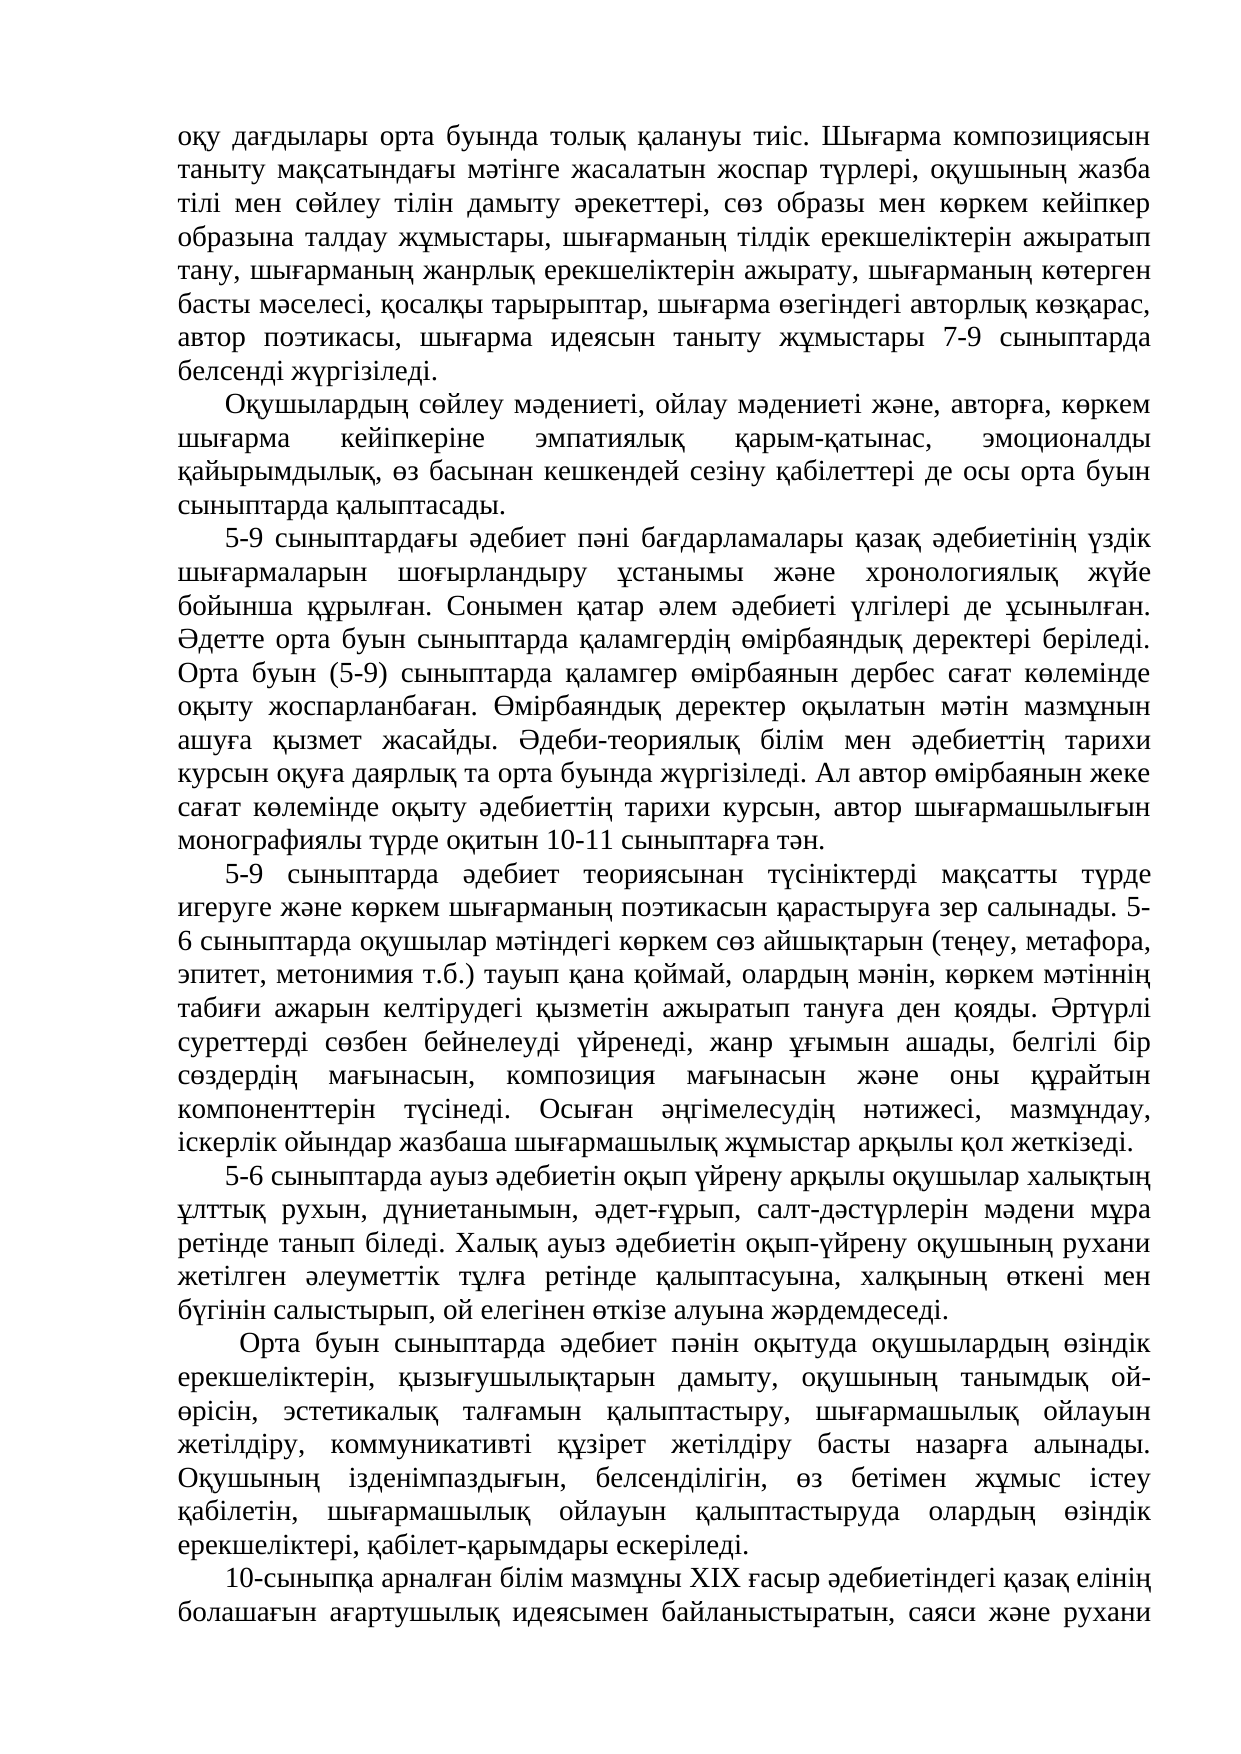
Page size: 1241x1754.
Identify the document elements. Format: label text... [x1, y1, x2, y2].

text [177, 118, 1152, 386]
text 5-9 сыныптарда әдебиет теориясынан түсініктерді мақсатты түрде игеруге және көркем шығарманың поэтикасын қарастыруға зер салынады. 5-6 сыныптарда оқушылар мәтіндегі көркем сөз айшықтарын (теңеу, метафора, эпитет, метонимия т.б.) тауып қана қоймай, олардың мәнін, көркем мәтіннің табиғи ажарын келтірудегі қызметін ажыратып тануға ден қояды. Әртүрлі суреттерді сөзбен бейнелеуді үйренеді, жанр ұғымын ашады, белгілі бір сөздердің мағынасын, композиция мағынасын және оны құрайтын компоненттерін түсінеді. Осыған әңгімелесудің нәтижесі, мазмұндау, іскерлік ойындар жазбаша шығармашылық жұмыстар арқылы қол жеткізеді. [177, 856, 1152, 1158]
text Орта буын сыныптарда әдебиет пәнін оқытуда оқушылардың өзіндік ерекшеліктерін, қызығушылықтарын дамыту, оқушының танымдық ой-өрісін, эстетикалық талғамын қалыптастыру, шығармашылық ойлауын жетілдіру, коммуникативті құзірет жетілдіру басты назарға алынады. Оқушының ізденімпаздығын, белсенділігін, өз бетімен жұмыс істеу қабілетін, шығармашылық ойлауын қалыптастыруда олардың өзіндік ерекшеліктері, қабілет-қарымдары ескеріледі. [177, 1326, 1152, 1560]
text Оқушылардың сөйлеу мәдениеті, ойлау мәдениеті және, авторға, көркем шығарма кейіпкеріне эмпатиялық қарым-қатынас, эмоционалды қайырымдылық, өз басынан кешкендей сезіну қабілеттері де осы орта буын сыныптарда қалыптасады. [177, 386, 1152, 521]
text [177, 1560, 1152, 1627]
text 5-9 сыныптардағы әдебиет пәні бағдарламалары қазақ әдебиетінің үздік шығармаларын шоғырландыру ұстанымы және хронологиялық жүйе бойынша құрылған. Сонымен қатар әлем әдебиеті үлгілері де ұсынылған. Әдетте орта буын сыныптарда қаламгердің өмірбаяндық деректері беріледі. Орта буын (5-9) сыныптарда қаламгер өмірбаянын дербес сағат көлемінде оқыту жоспарланбаған. Өмірбаяндық деректер оқылатын мәтін мазмұнын ашуға қызмет жасайды. Әдеби-теориялық білім мен әдебиеттің тарихи курсын оқуға даярлық та орта буында жүргізіледі. Ал автор өмірбаянын жеке сағат көлемінде оқыту әдебиеттің тарихи курсын, автор шығармашылығын монографиялы түрде оқитын 10-11 сыныптарға тән. [177, 521, 1152, 856]
text 5-6 сыныптарда ауыз әдебиетін оқып үйрену арқылы оқушылар халықтың ұлттық рухын, дүниетанымын, әдет-ғұрып, салт-дәстүрлерін мәдени мұра ретінде танып біледі. Халық ауыз әдебиетін оқып-үйрену оқушының рухани жетілген әлеуметтік тұлға ретінде қалыптасуына, халқының өткені мен бүгінін салыстырып, ой елегінен өткізе алуына жәрдемдеседі. [177, 1158, 1152, 1326]
